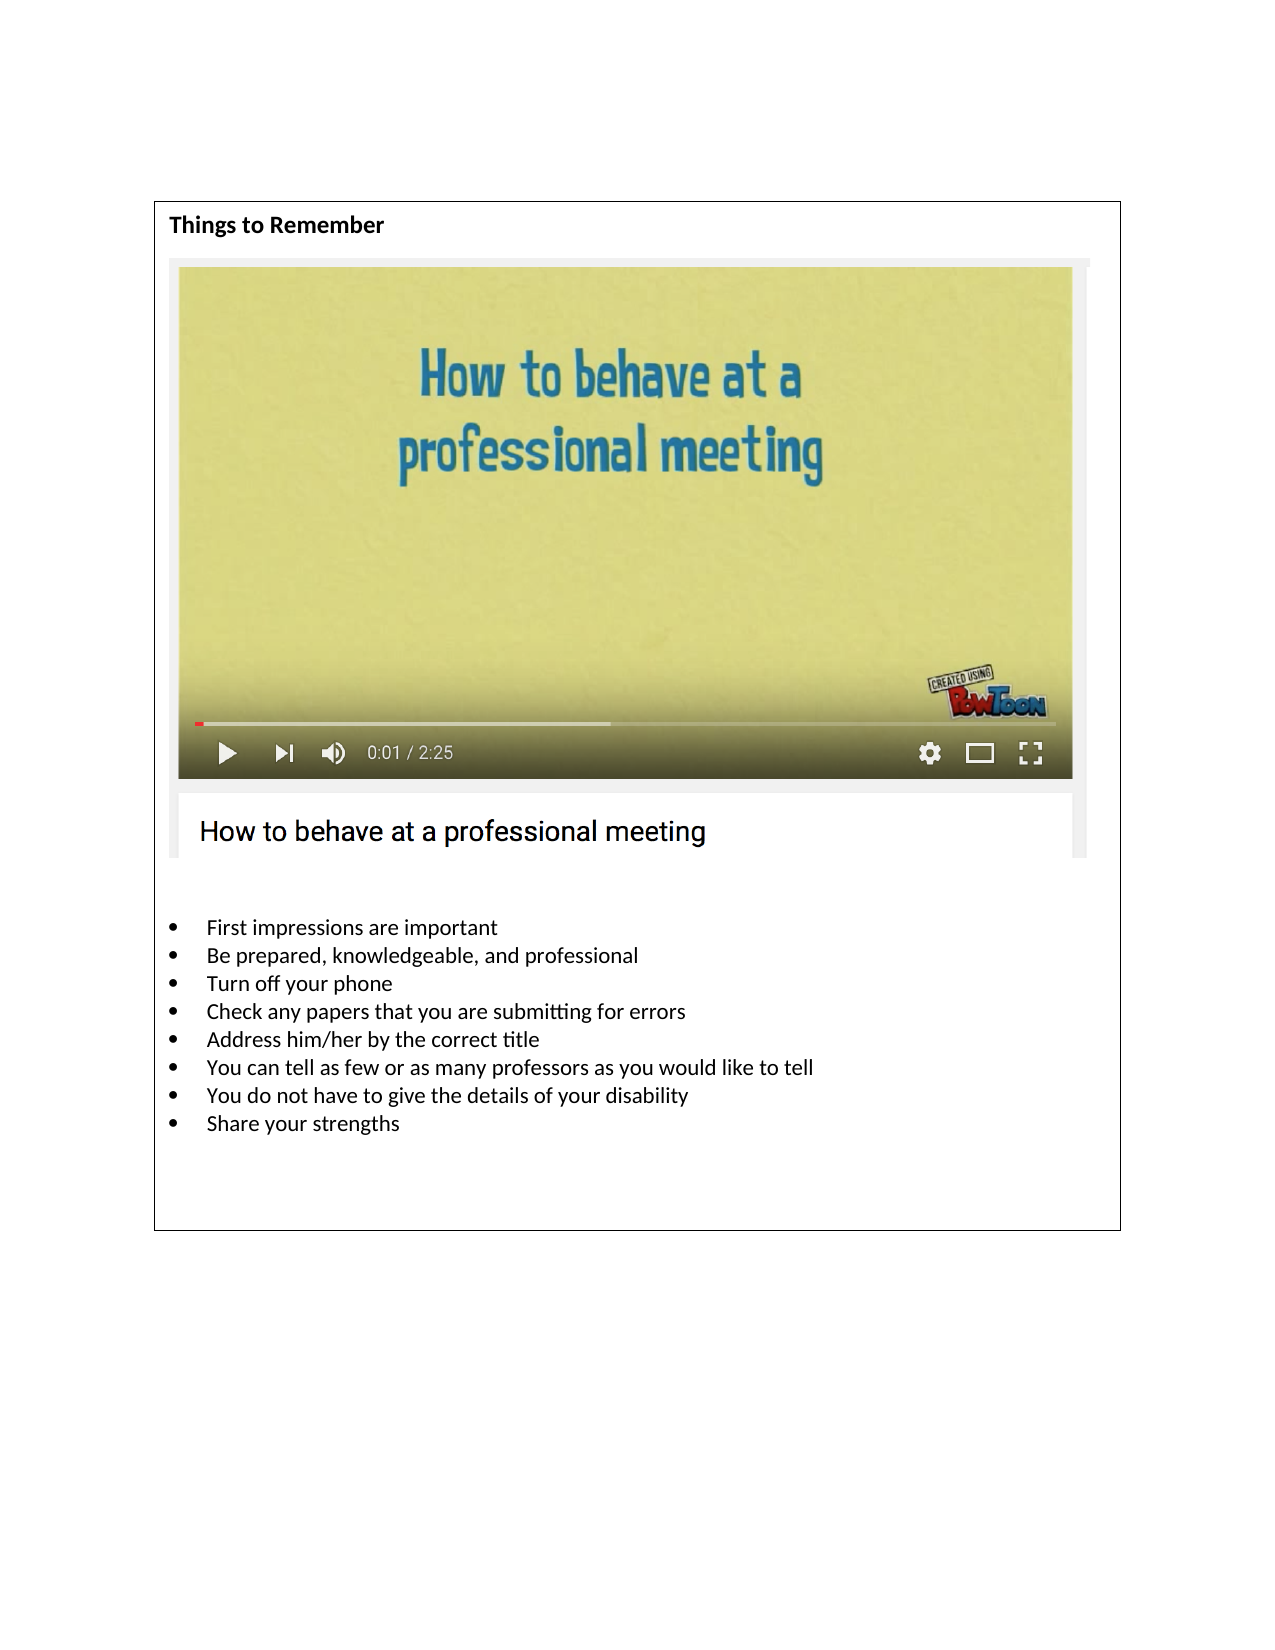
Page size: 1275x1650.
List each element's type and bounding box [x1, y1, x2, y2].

picture [169, 258, 1091, 858]
